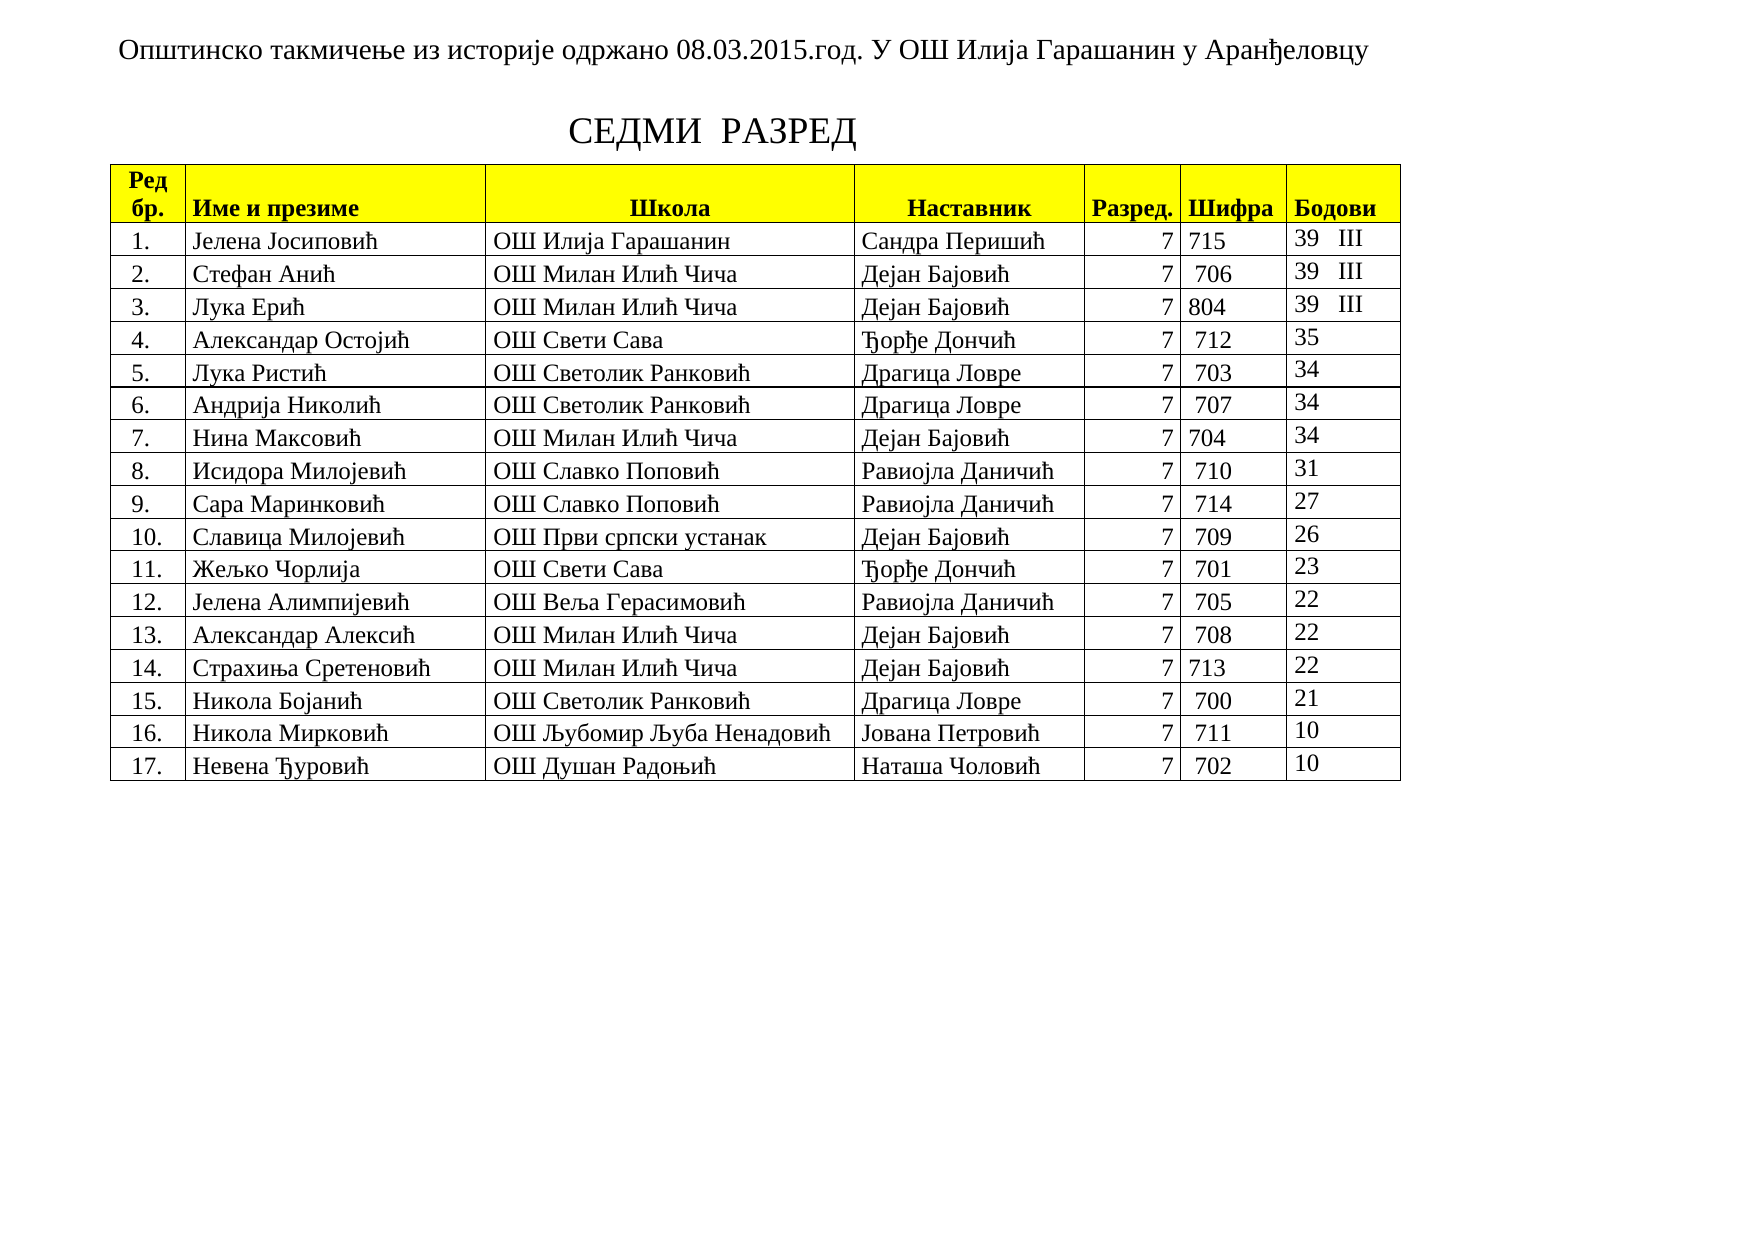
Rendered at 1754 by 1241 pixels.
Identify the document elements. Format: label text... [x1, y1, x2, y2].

table_cell ОШ Светолик Ранковић [486, 388, 854, 419]
table_cell ОШ Милан Илић Чича [486, 650, 854, 682]
table_cell 714 [1181, 486, 1286, 518]
table_cell ОШ Љубомир Љуба Ненадовић [486, 716, 854, 747]
table_cell 7 [1085, 256, 1180, 288]
table_cell Сандра Перишић [855, 223, 1084, 255]
table_cell ОШ Милан Илић Чича [486, 617, 854, 649]
table_cell 7 [1085, 486, 1180, 518]
table_cell [111, 617, 185, 649]
table_cell [111, 388, 185, 419]
table_cell Јелена Алимпијевић [186, 584, 485, 616]
table_cell Равиојла Даничић [855, 453, 1084, 485]
table_cell [111, 650, 185, 682]
table_cell Дејан Бајовић [855, 256, 1084, 288]
table_cell 7 [1085, 716, 1180, 747]
table_header Шифра [1181, 165, 1286, 222]
table_cell 26 [1287, 519, 1400, 550]
table_cell Никола Мирковић [186, 716, 485, 747]
table_cell ОШ Милан Илић Чича [486, 289, 854, 321]
table_cell Страхиња Сретеновић [186, 650, 485, 682]
table_cell 39 III [1287, 223, 1400, 255]
table_cell 700 [1181, 683, 1286, 714]
table_cell ОШ Светолик Ранковић [486, 355, 854, 386]
table_cell [111, 748, 185, 780]
table_cell Дејан Бајовић [855, 289, 1084, 321]
table_cell 708 [1181, 617, 1286, 649]
table_cell Драгица Ловре [855, 388, 1084, 419]
table_header Ред бр. [111, 165, 185, 222]
table_cell 10 [1287, 716, 1400, 747]
table_cell Ђорђе Дончић [855, 551, 1084, 583]
table_cell 711 [1181, 716, 1286, 747]
table_cell 39 III [1287, 289, 1400, 321]
table_cell Жељко Чорлија [186, 551, 485, 583]
table_cell 7 [1085, 584, 1180, 616]
table_cell 22 [1287, 650, 1400, 682]
table_cell [111, 519, 185, 550]
table_cell Јована Петровић [855, 716, 1084, 747]
table_cell Александар Остојић [186, 322, 485, 353]
table_cell 701 [1181, 551, 1286, 583]
table_cell 7 [1085, 748, 1180, 780]
table_cell ОШ Милан Илић Чича [486, 256, 854, 288]
table_cell [111, 486, 185, 518]
table_header Разред. [1085, 165, 1180, 222]
table_cell 804 [1181, 289, 1286, 321]
table_cell 710 [1181, 453, 1286, 485]
table_cell Лука Ерић [186, 289, 485, 321]
table_header Наставник [855, 165, 1084, 222]
table_header Бодови [1287, 165, 1400, 222]
table_cell [111, 716, 185, 747]
table_cell [111, 256, 185, 288]
table_cell Драгица Ловре [855, 355, 1084, 386]
table_cell 23 [1287, 551, 1400, 583]
table_cell 22 [1287, 584, 1400, 616]
table_cell Стефан Анић [186, 256, 485, 288]
table_cell 34 [1287, 388, 1400, 419]
table_cell Дејан Бајовић [855, 650, 1084, 682]
table_cell [111, 420, 185, 452]
table_cell 706 [1181, 256, 1286, 288]
table_cell Дејан Бајовић [855, 519, 1084, 550]
table_cell 34 [1287, 420, 1400, 452]
table_cell 22 [1287, 617, 1400, 649]
table_cell 709 [1181, 519, 1286, 550]
table_cell 712 [1181, 322, 1286, 353]
table_cell Андрија Николић [186, 388, 485, 419]
table_cell ОШ Свети Сава [486, 551, 854, 583]
table_cell Невена Ђуровић [186, 748, 485, 780]
table_cell Александар Алексић [186, 617, 485, 649]
table_header Школа [486, 165, 854, 222]
table_cell Ђорђе Дончић [855, 322, 1084, 353]
table_cell Никола Бојанић [186, 683, 485, 714]
table_cell ОШ Веља Герасимовић [486, 584, 854, 616]
table_cell [111, 453, 185, 485]
table_cell [111, 289, 185, 321]
table_cell 21 [1287, 683, 1400, 714]
table_cell Равиојла Даничић [855, 584, 1084, 616]
table_cell 10 [1287, 748, 1400, 780]
table_cell [111, 355, 185, 386]
table_header Име и презиме [186, 165, 485, 222]
table_cell 707 [1181, 388, 1286, 419]
table_cell Равиојла Даничић [855, 486, 1084, 518]
table_cell 34 [1287, 355, 1400, 386]
table_cell [111, 551, 185, 583]
table_cell ОШ Свети Сава [486, 322, 854, 353]
table_cell 704 [1181, 420, 1286, 452]
table_cell 7 [1085, 289, 1180, 321]
table_cell 7 [1085, 650, 1180, 682]
table_cell ОШ Први српски устанак [486, 519, 854, 550]
table_cell [111, 322, 185, 353]
table_cell ОШ Славко Поповић [486, 486, 854, 518]
table_cell 703 [1181, 355, 1286, 386]
table_cell Нина Максовић [186, 420, 485, 452]
table_cell 7 [1085, 388, 1180, 419]
table_cell Дејан Бајовић [855, 420, 1084, 452]
table_cell 39 III [1287, 256, 1400, 288]
table_cell Исидора Милојевић [186, 453, 485, 485]
table_cell 27 [1287, 486, 1400, 518]
table_cell 7 [1085, 420, 1180, 452]
table_cell 7 [1085, 617, 1180, 649]
table_cell Дејан Бајовић [855, 617, 1084, 649]
table_header Општинско такмичење из историје одржано 08.03.2015.год. У ОШ Илија Гарашанин у Аранђеловцу СЕДМИ РАЗРЕД [111, 32, 1521, 185]
table_cell ОШ Светолик Ранковић [486, 683, 854, 714]
table_cell 7 [1085, 683, 1180, 714]
table_cell 702 [1181, 748, 1286, 780]
table_cell [111, 223, 185, 255]
table_cell Сара Маринковић [186, 486, 485, 518]
table_cell Славица Милојевић [186, 519, 485, 550]
table_cell 7 [1085, 223, 1180, 255]
table_cell 715 [1181, 223, 1286, 255]
table_cell [111, 584, 185, 616]
table_cell ОШ Илија Гарашанин [486, 223, 854, 255]
table_cell ОШ Душан Радоњић [486, 748, 854, 780]
table_cell 713 [1181, 650, 1286, 682]
table_cell 705 [1181, 584, 1286, 616]
table_cell 7 [1085, 453, 1180, 485]
table_cell 35 [1287, 322, 1400, 353]
table_cell 7 [1085, 519, 1180, 550]
table_cell ОШ Милан Илић Чича [486, 420, 854, 452]
table_cell Јелена Јосиповић [186, 223, 485, 255]
table_cell ОШ Славко Поповић [486, 453, 854, 485]
table_cell Драгица Ловре [855, 683, 1084, 714]
table_cell 31 [1287, 453, 1400, 485]
table_cell Лука Ристић [186, 355, 485, 386]
table_cell 7 [1085, 551, 1180, 583]
table_cell [111, 683, 185, 714]
table_cell 7 [1085, 322, 1180, 353]
table_cell Наташа Чоловић [855, 748, 1084, 780]
table_cell 7 [1085, 355, 1180, 386]
